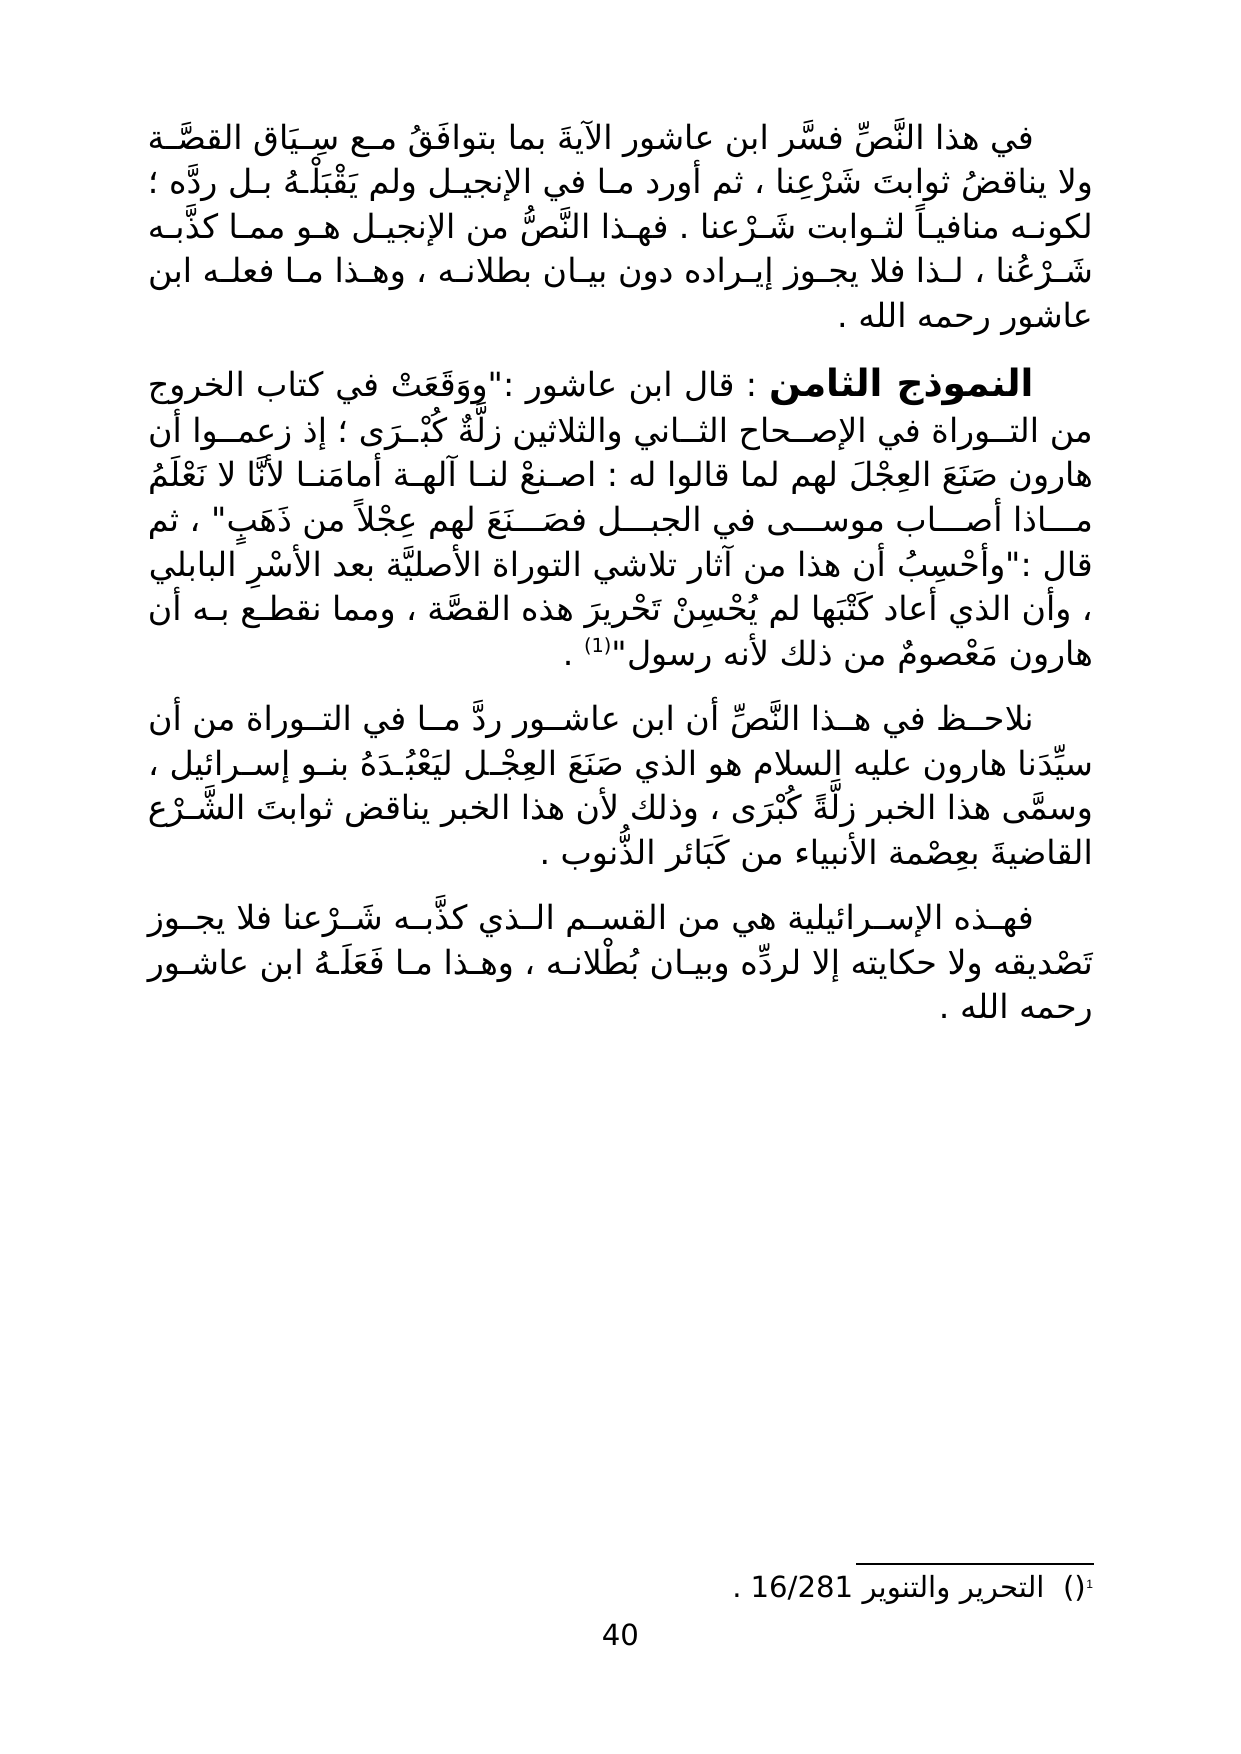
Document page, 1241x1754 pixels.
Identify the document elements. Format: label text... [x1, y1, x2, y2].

text فهذه الإسرائيلية هي من القسم الذي كذَّبه شَرْعنا فلا يجوز تَصْديقه ولا حكايته إلا لردِّه وبيان بُطْلانه ، وهذا ما فَعَلَهُ ابن عاشور رحمه الله . [148, 899, 1093, 1027]
text النموذج الثامن : قال ابن عاشور :"ووَقَعَتْ في كتاب الخروج من التوراة في الإصحاح الثاني والثلاثين زلَّةٌ كُبْرَى ؛ إذ زعموا أن هارون صَنَعَ العِجْلَ لهم لما قالوا له : اصنعْ لنا آلهة أمامَنا لأنَّا لا نَعْلَمُ ماذا أصاب موسى في الجبل فصَنَعَ لهم عِجْلاً من ذَهَبٍ" ، ثم قال :"وأحْسِبُ أن هذا من آثار تلاشي التوراة الأصليَّة بعد الأسْرِ البابلي ، وأن الذي أعاد كَتْبَها لم يُحْسِنْ تَحْريرَ هذه القصَّة ، ومما نقطع به أن هارون مَعْصومٌ من ذلك لأنه رسول"() . [148, 362, 1093, 673]
text نلاحظ في هذا النَّصِّ أن ابن عاشور ردَّ ما في التوراة من أن سيِّدَنا هارون عليه السلام هو الذي صَنَعَ العِجْل ليَعْبُدَهُ بنو إسرائيل ، وسمَّى هذا الخبر زلَّةً كُبْرَى ، وذلك لأن هذا الخبر يناقض ثوابتَ الشَّرْع القاضيةَ بعِصْمة الأنبياء من كَبَائر الذُّنوب . [148, 700, 1093, 872]
text في هذا النَّصِّ فسَّر ابن عاشور الآيةَ بما بتوافَقُ مع سِيَاق القصَّة ولا يناقضُ ثوابتَ شَرْعِنا ، ثم أورد ما في الإنجيل ولم يَقْبَلْهُ بل ردَّه ؛ لكونه منافياً لثوابت شَرْعنا . فهذا النَّصُّ من الإنجيل هو مما كذَّبه شَرْعُنا ، لذا فلا يجوز إيراده دون بيان بطلانه ، وهذا ما فعله ابن عاشور رحمه الله . [148, 118, 1093, 335]
